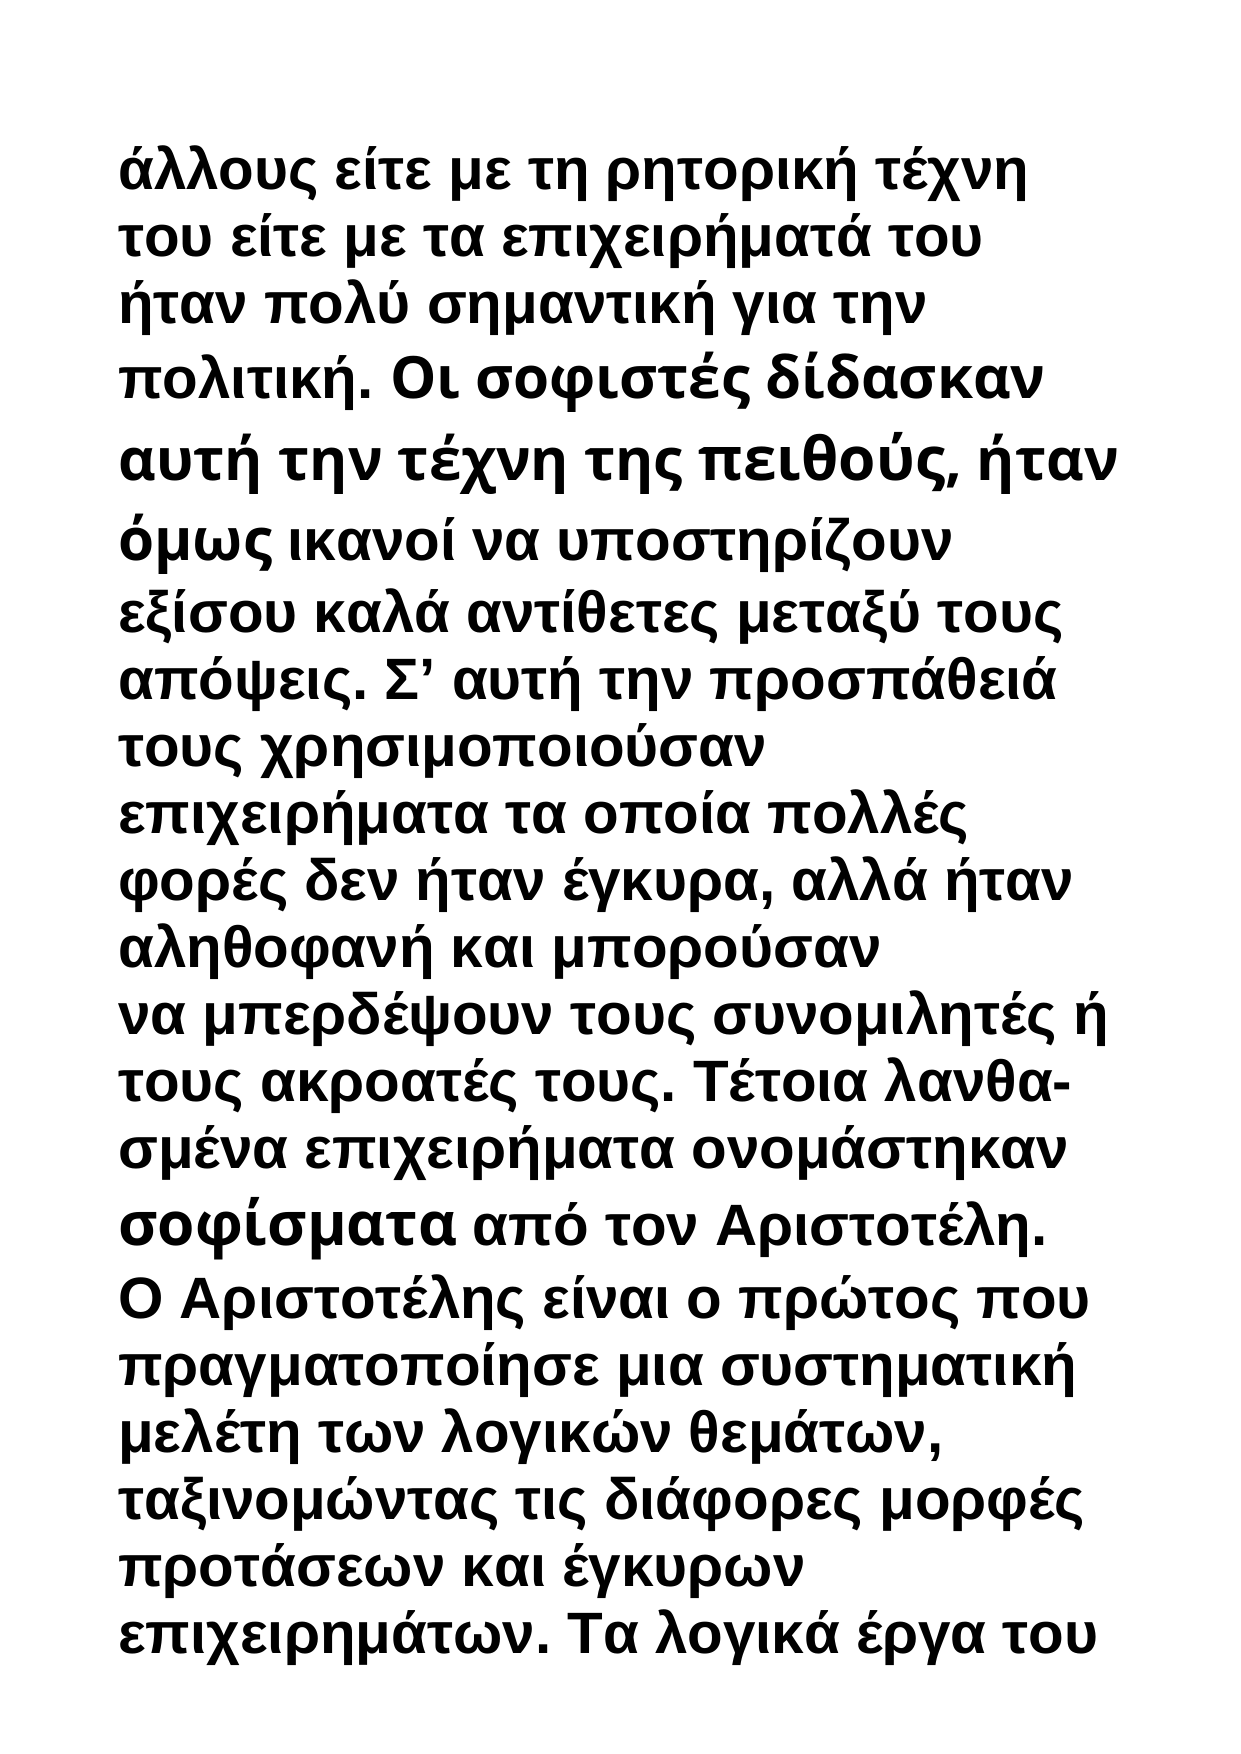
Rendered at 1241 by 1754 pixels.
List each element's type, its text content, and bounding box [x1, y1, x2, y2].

text σμένα επιχειρήματα ονομάστηκαν σοφίσματα από τον Αριστοτέλη. [118, 1114, 1122, 1263]
text να μπερδέψουν τους συνομιλητές ή τους ακροατές τους. Τέτοια λανθα- [118, 980, 1122, 1114]
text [118, 1331, 1122, 1666]
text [118, 135, 1122, 980]
text Ο Αριστοτέλης είναι ο πρώτος που [118, 1263, 1122, 1331]
